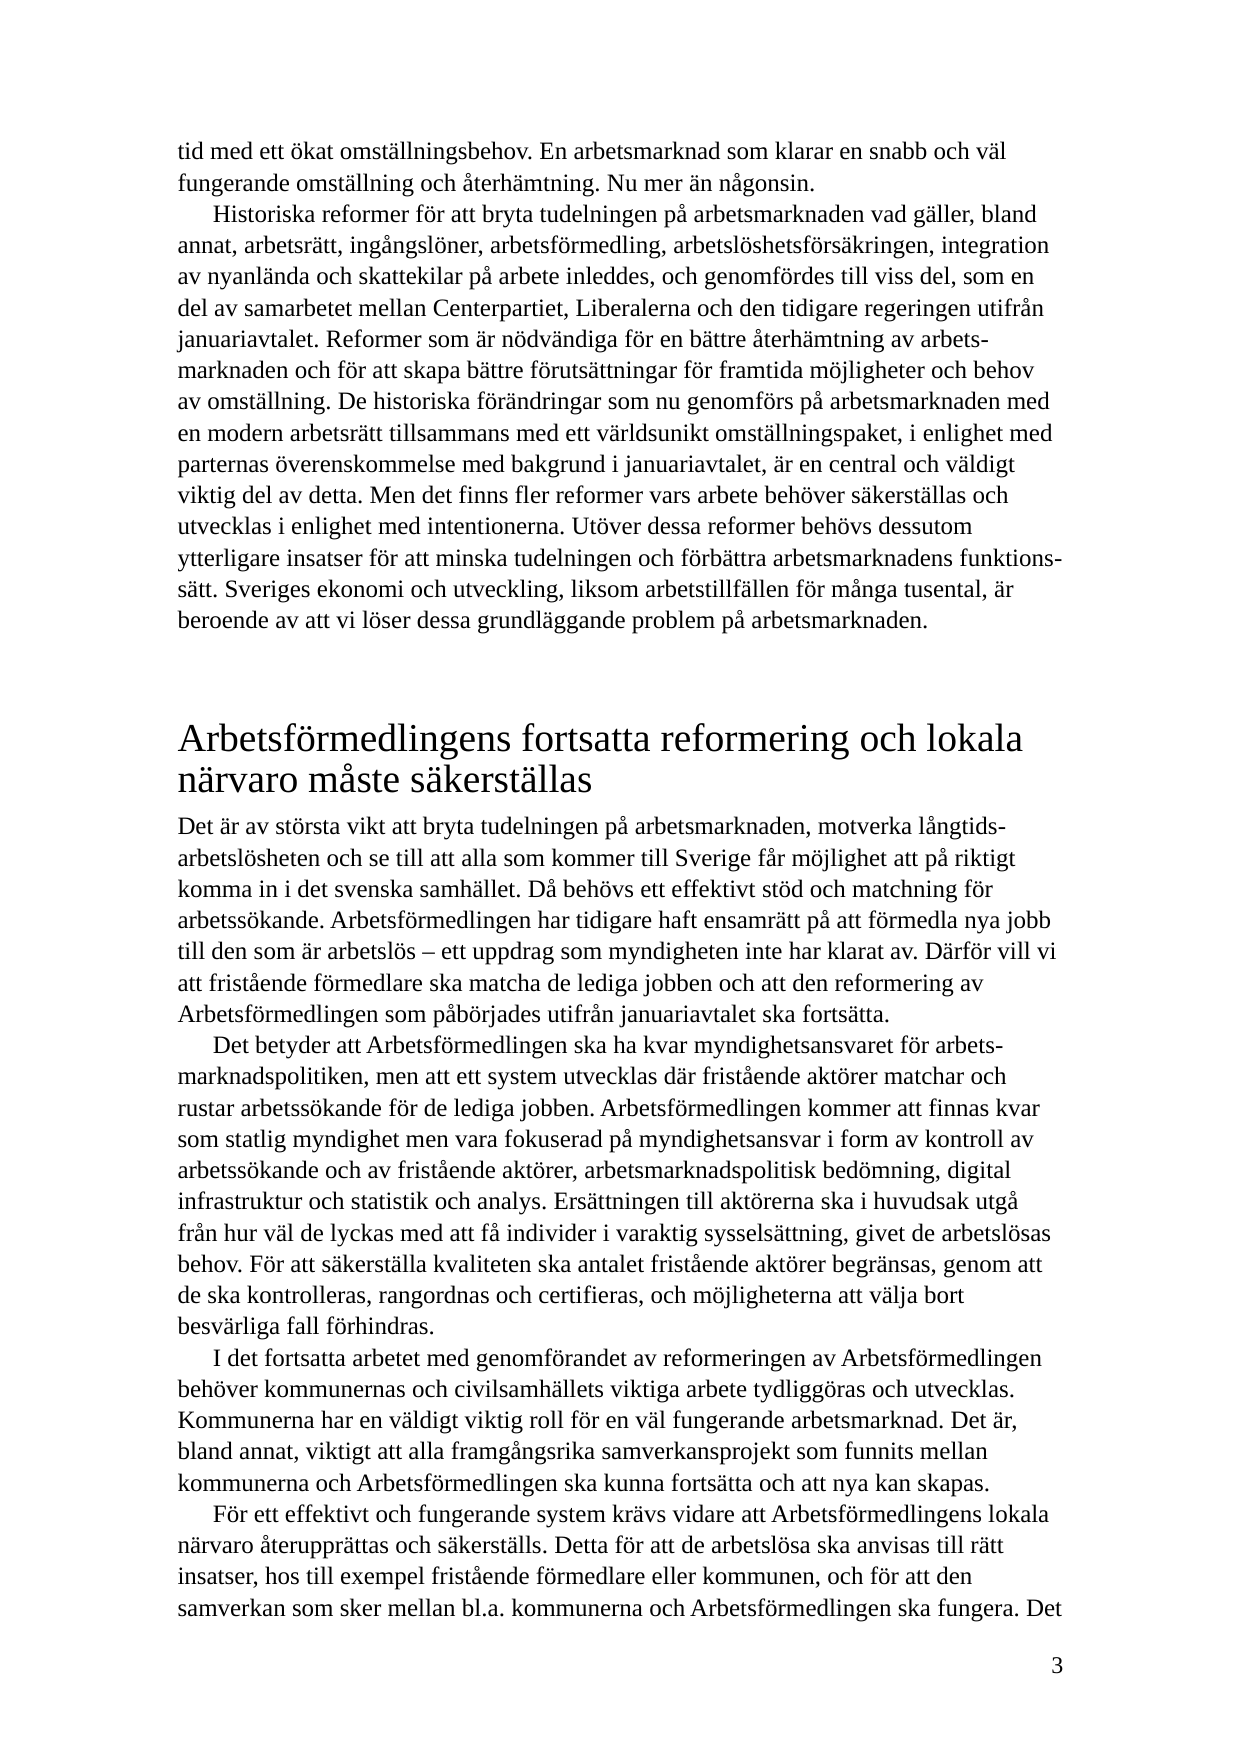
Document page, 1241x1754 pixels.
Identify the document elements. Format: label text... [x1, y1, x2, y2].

text Det är av största vikt att bryta tudelningen på arbetsmarknaden, motverka långtidsarbetslösheten och se till att alla som kommer till Sverige får möjlighet att på riktigt komma in i det svenska samhället. Då behövs ett effektivt stöd och matchning för arbetssökande. Arbetsförmedlingen har tidigare haft ensamrätt på att förmedla nya jobb till den som är arbetslös – ett uppdrag som myndigheten inte har klarat av. Därför vill vi att fristående förmedlare ska matcha de lediga jobben och att den reformering av Arbetsförmedlingen som påbörjades utifrån januariavtalet ska fortsätta. [177, 809, 1063, 1028]
text I det fortsatta arbetet med genomförandet av reformeringen av Arbetsförmedlingen behöver kommunernas och civilsamhällets viktiga arbete tydliggöras och utvecklas. Kommunerna har en väldigt viktig roll för en väl fungerande arbetsmarknad. Det är, bland annat, viktigt att alla framgångsrika samverkansprojekt som funnits mellan kommunerna och Arbetsförmedlingen ska kunna fortsätta och att nya kan skapas. [177, 1340, 1063, 1496]
text Det betyder att Arbetsförmedlingen ska ha kvar myndighetsansvaret för arbetsmarknadspolitiken, men att ett system utvecklas där fristående aktörer matchar och rustar arbetssökande för de lediga jobben. Arbetsförmedlingen kommer att finnas kvar som statlig myndighet men vara fokuserad på myndighetsansvar i form av kontroll av arbetssökande och av fristående aktörer, arbetsmarknadspolitisk bedömning, digital infrastruktur och statistik och analys. Ersättningen till aktörerna ska i huvudsak utgå från hur väl de lyckas med att få individer i varaktig sysselsättning, givet de arbetslösas behov. För att säkerställa kvaliteten ska antalet fristående aktörer begränsas, genom att de ska kontrolleras, rangordnas och certifieras, och möjligheterna att välja bort besvärliga fall förhindras. [177, 1028, 1063, 1340]
subtitle Arbetsförmedlingens fortsatta reformering och lokala närvaro måste säkerställas [177, 719, 1063, 801]
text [177, 1496, 1063, 1621]
text Historiska reformer för att bryta tudelningen på arbetsmarknaden vad gäller, bland annat, arbetsrätt, ingångslöner, arbetsförmedling, arbetslöshetsförsäkringen, integration av nyanlända och skattekilar på arbete inleddes, och genomfördes till viss del, som en del av samarbetet mellan Centerpartiet, Liberalerna och den tidigare regeringen utifrån januariavtalet. Reformer som är nödvändiga för en bättre återhämtning av arbetsmarknaden och för att skapa bättre förutsättningar för framtida möjligheter och behov av omställning. De historiska förändringar som nu genomförs på arbetsmarknaden med en modern arbetsrätt tillsammans med ett världsunikt omställningspaket, i enlighet med parternas överenskommelse med bakgrund i januariavtalet, är en central och väldigt viktig del av detta. Men det finns fler reformer vars arbete behöver säkerställas och utvecklas i enlighet med intentionerna. Utöver dessa reformer behövs dessutom ytterligare insatser för att minska tudelningen och förbättra arbetsmarknadens funktionssätt. Sveriges ekonomi och utveckling, liksom arbetstillfällen för många tusental, är beroende av att vi löser dessa grundläggande problem på arbetsmarknaden. [177, 196, 1063, 634]
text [177, 134, 1063, 196]
